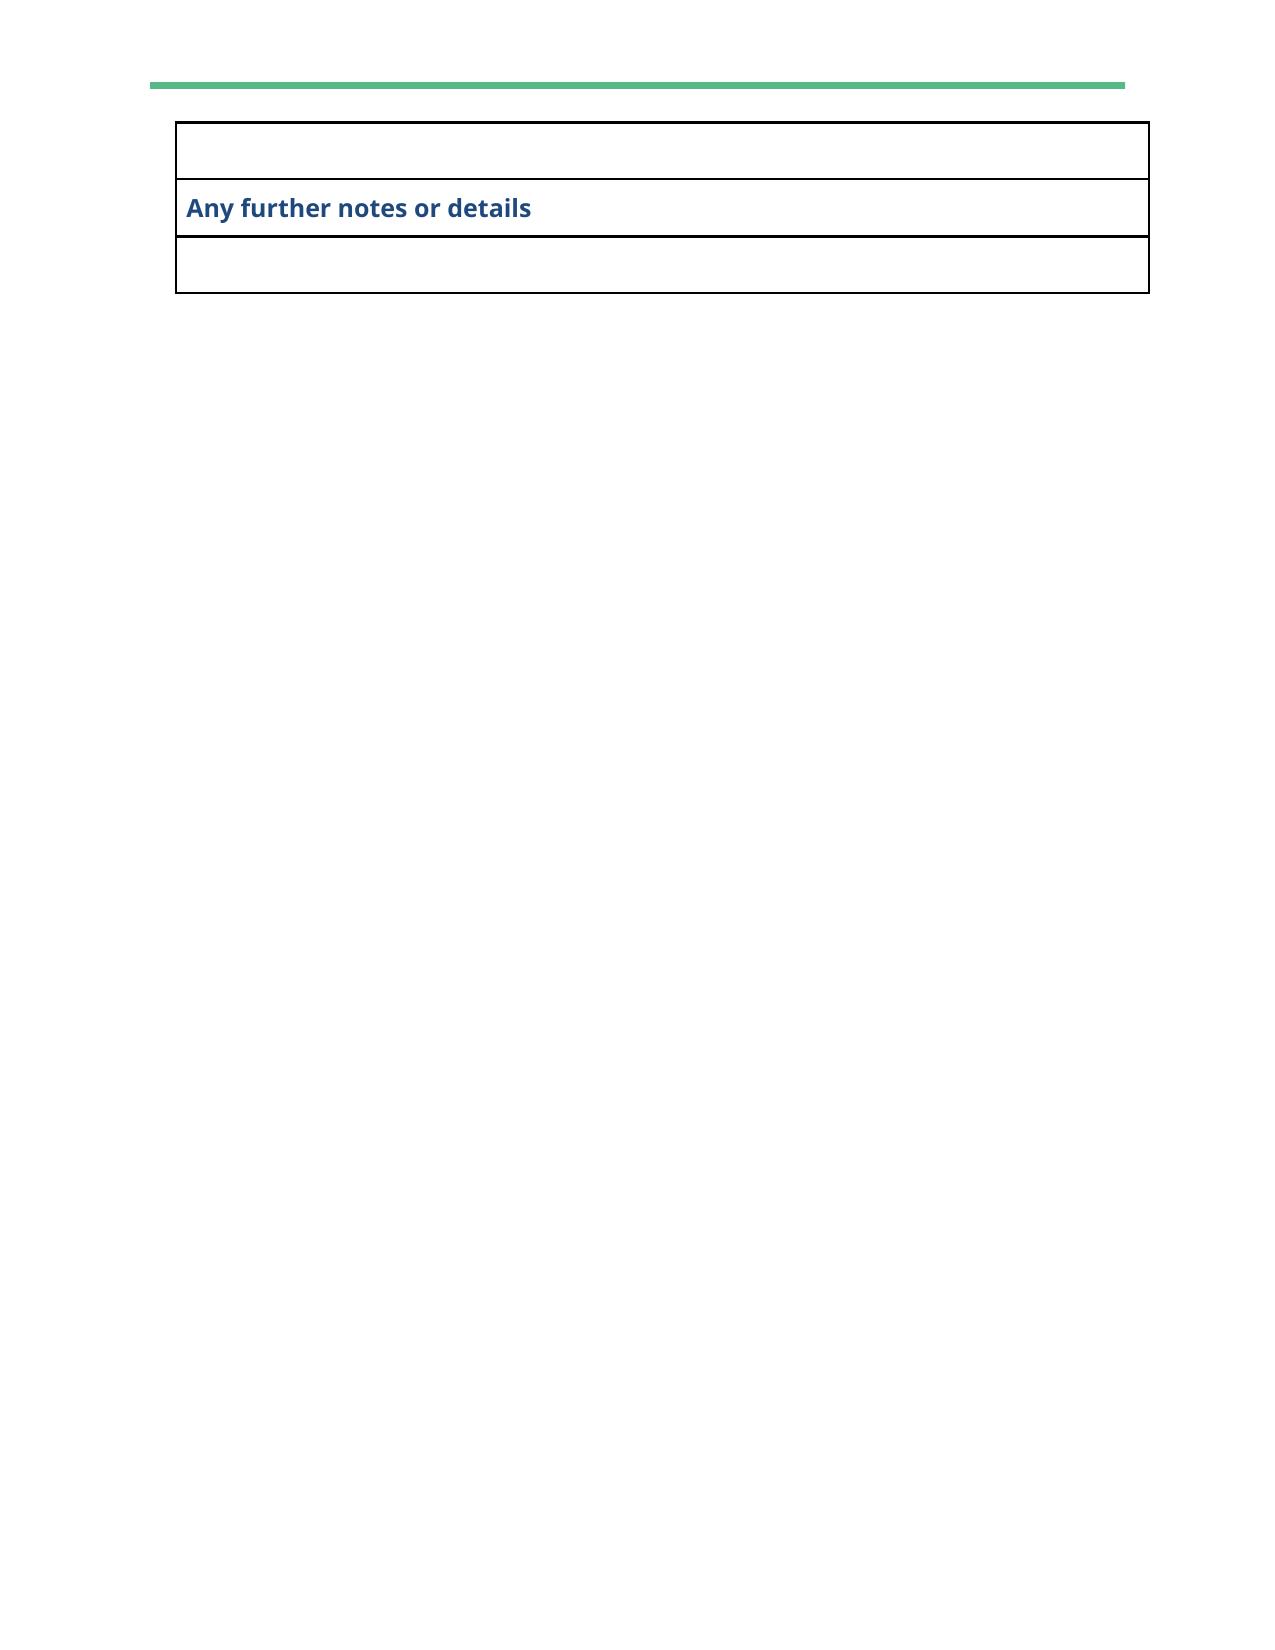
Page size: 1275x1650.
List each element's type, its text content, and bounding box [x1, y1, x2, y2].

table_cell Any further notes or details [177, 180, 1148, 235]
table_cell [177, 238, 1148, 292]
picture [150, 82, 1125, 89]
table_cell [177, 124, 1148, 178]
